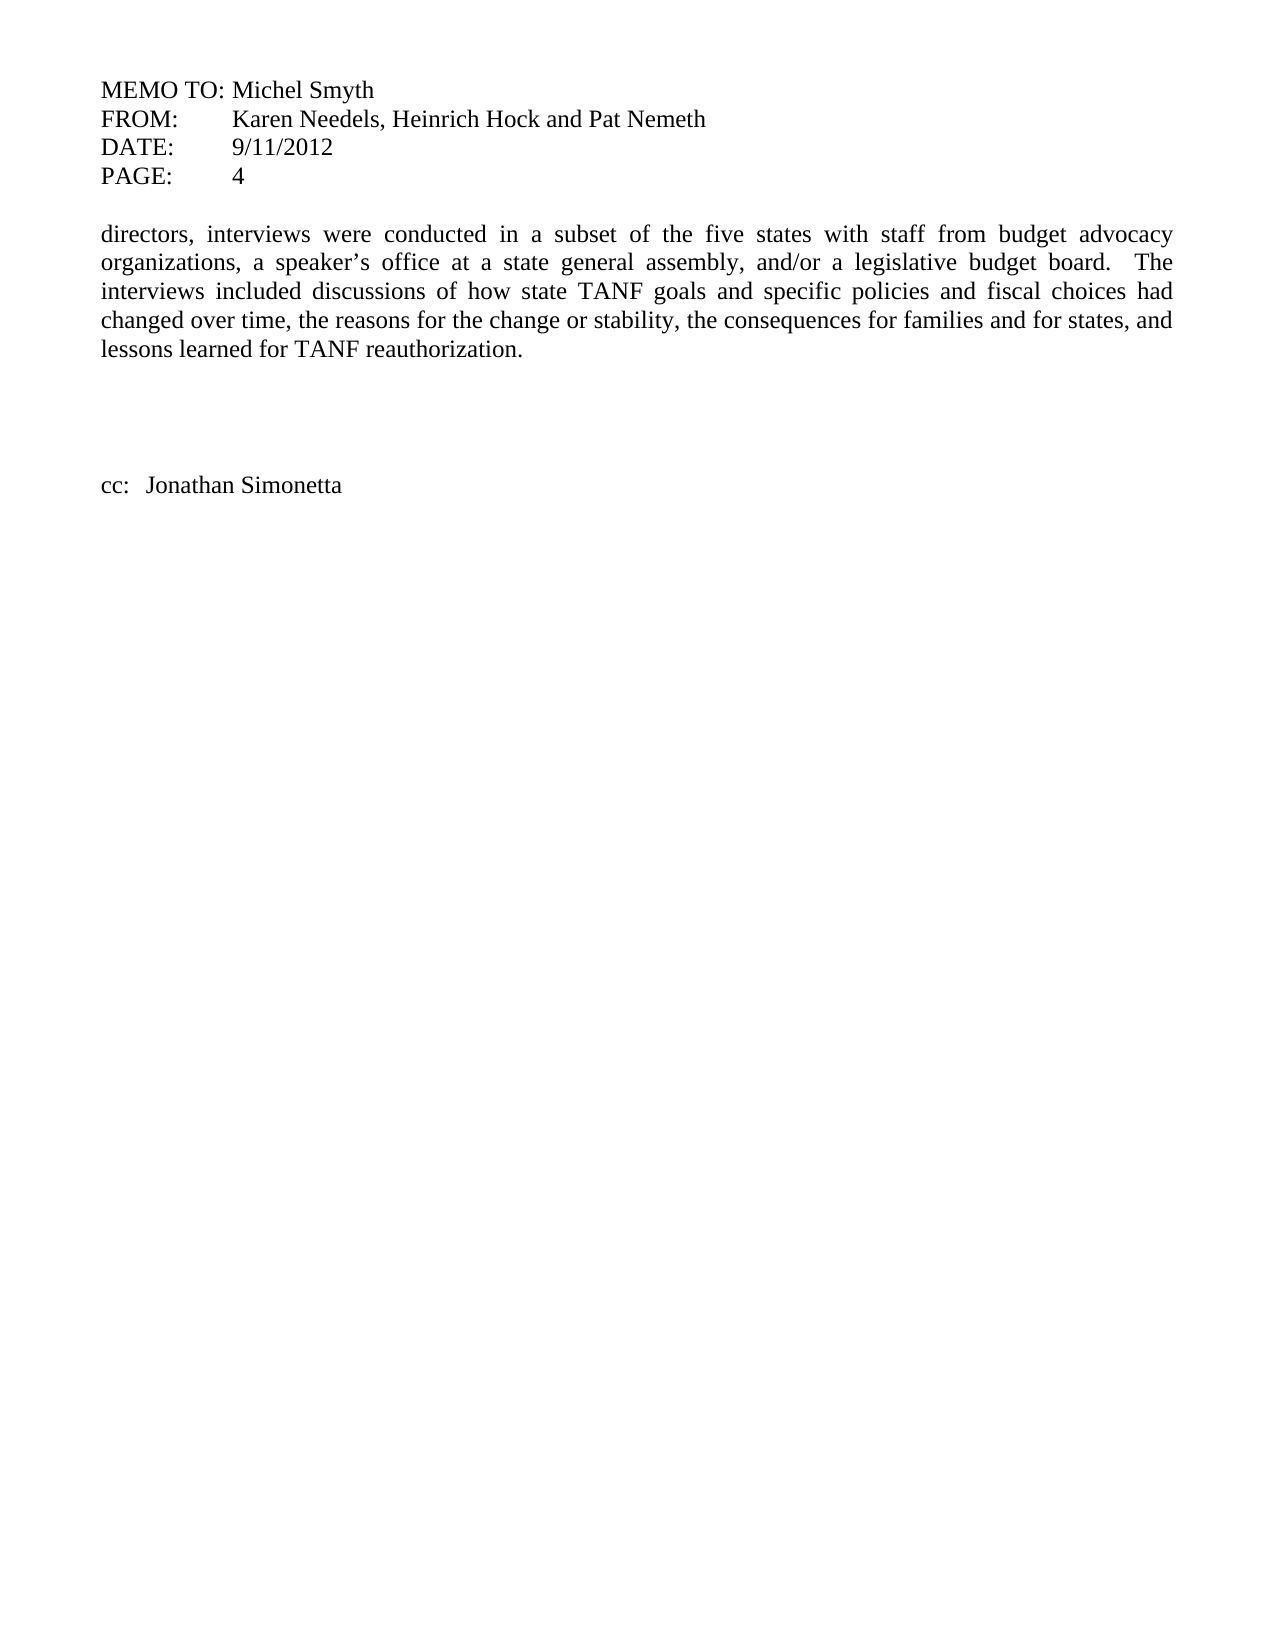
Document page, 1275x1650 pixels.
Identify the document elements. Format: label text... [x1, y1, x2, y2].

text cc: Jonathan Simonetta [101, 470, 1174, 499]
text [101, 219, 1174, 362]
